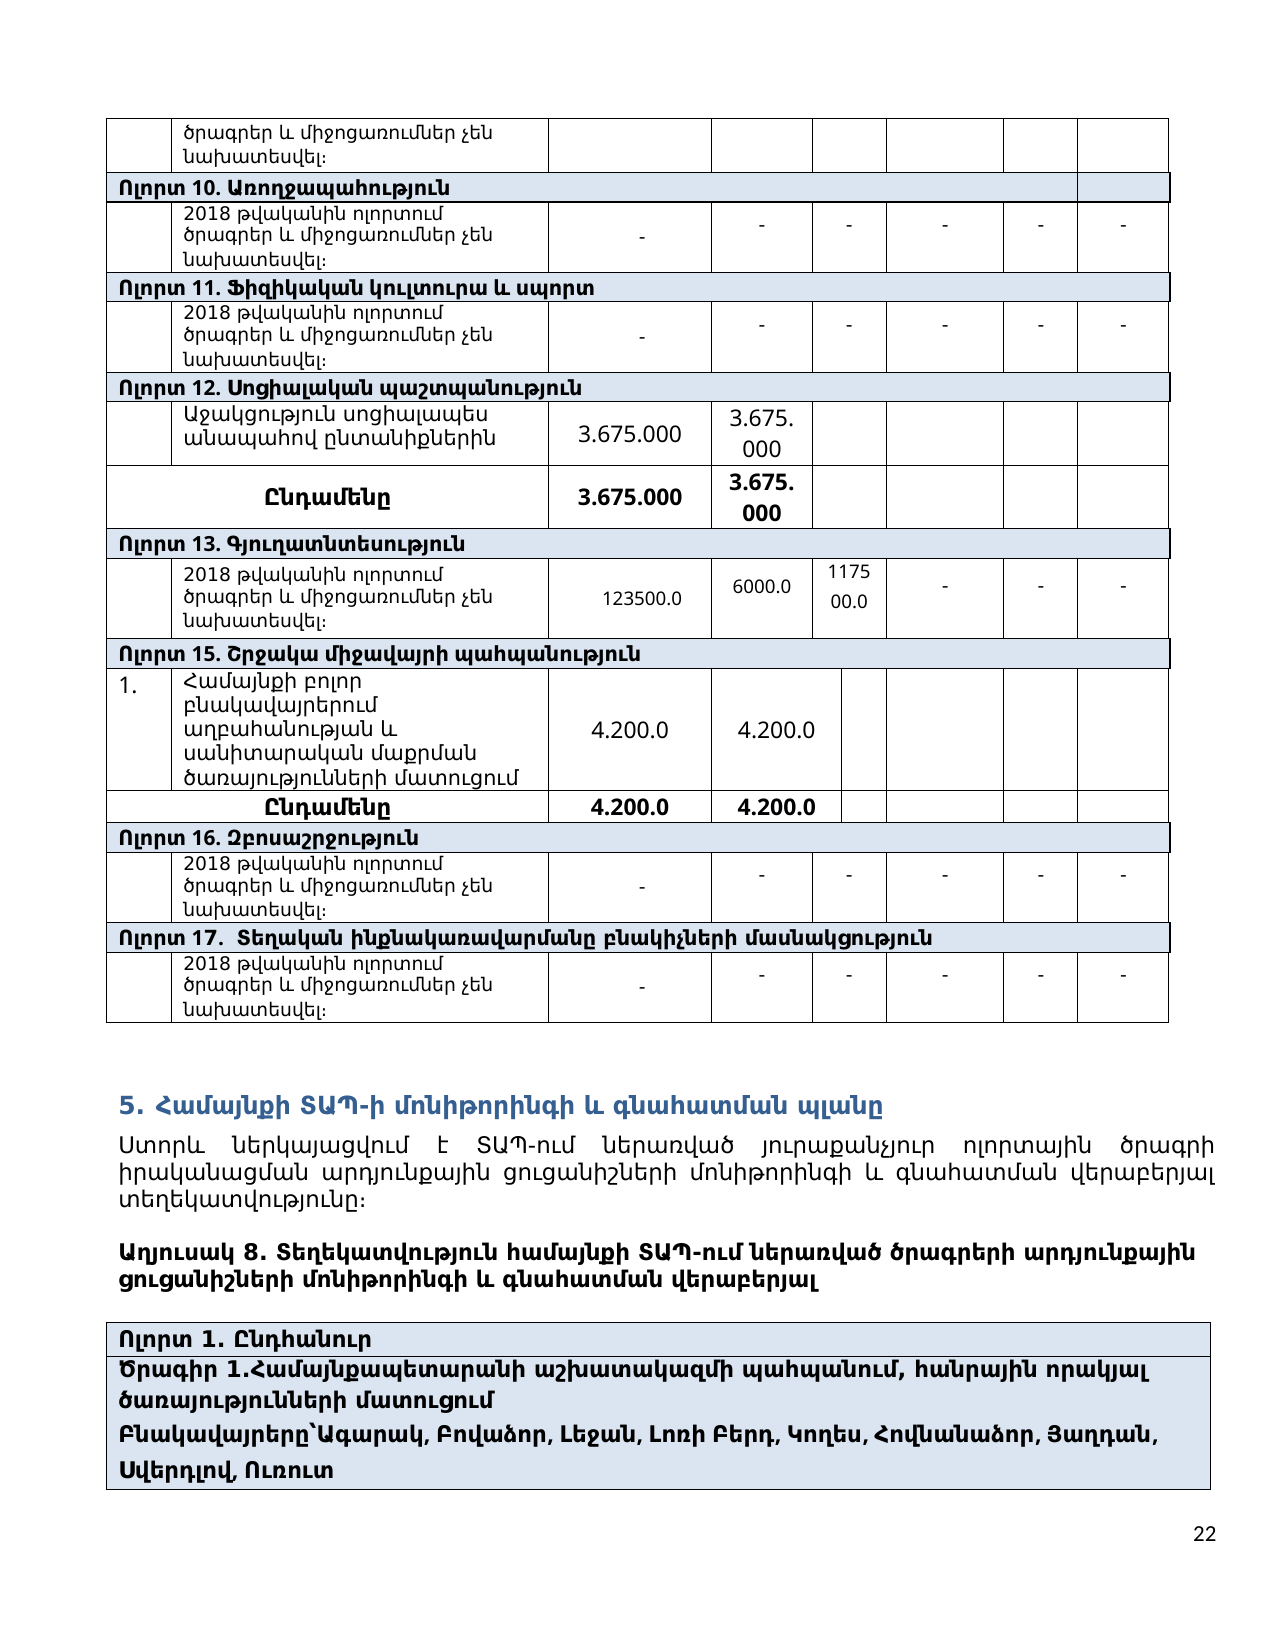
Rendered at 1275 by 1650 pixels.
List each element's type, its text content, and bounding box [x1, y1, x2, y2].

table_cell Ծրագիր 1.Համայնքապետարանի աշխատակազմի պահպանում, հանրային որակյալ ծառայությունների մատուցում Բնակավայրերը՝Ագարակ, Բովաձոր, Լեջան, Լոռի Բերդ, Կողես, Հովնանաձոր, Յաղդան, Սվերդլով, Ուռուտ [107, 1357, 1210, 1489]
table_cell - [549, 853, 711, 922]
table_cell - [1004, 953, 1077, 1022]
table_cell - [887, 559, 1003, 638]
table_cell Աջակցություն սոցիալապես անապահով ընտանիքներին [172, 402, 548, 464]
table_cell - [1078, 853, 1168, 922]
table_cell Համայնքի բոլոր բնակավայրերում աղբահանության և սանիտարական մաքրման ծառայությունների մատուցում [172, 669, 548, 790]
table_cell - [887, 302, 1003, 372]
table_cell 6000.0 [712, 559, 812, 638]
table_cell [887, 466, 1003, 528]
table_cell 3.675.000 [549, 466, 711, 528]
table_cell [1078, 402, 1168, 464]
table_cell - [1078, 203, 1168, 272]
table_cell [887, 402, 1003, 464]
table_cell Ոլորտ 10. Առողջապահություն [107, 173, 1077, 201]
table_cell - [813, 953, 886, 1022]
table_header Ոլորտ 1. Ընդհանուր [107, 1323, 1210, 1356]
table_cell - [549, 203, 711, 272]
table_cell [1004, 466, 1077, 528]
table_cell - [1004, 119, 1077, 172]
table_cell [1004, 791, 1077, 822]
text Աղյուսակ 8. Տեղեկատվություն համայնքի ՏԱՊ-ում ներառված ծրագրերի արդյունքային ցուցանիշների մոնիթորինգի և գնահատման վերաբերյալ [118, 1239, 1216, 1293]
table_cell [1078, 669, 1168, 790]
table_cell [813, 466, 886, 528]
table_cell [107, 559, 171, 638]
table_cell - [712, 119, 812, 172]
table_cell [1078, 466, 1168, 528]
table_cell Ընդամենը [107, 466, 548, 528]
table_cell 2018 թվականին ոլորտում ծրագրեր և միջոցառումներ չեն նախատեսվել։ [172, 302, 548, 372]
table_cell Ոլորտ 11. Ֆիզիկական կուլտուրա և սպորտ [107, 273, 1169, 301]
table_cell 2018 թվականին ոլորտում ծրագրեր և միջոցառումներ չեն նախատեսվել։ [172, 853, 548, 922]
table_cell - [813, 302, 886, 372]
table_cell 3.675.000 [549, 402, 711, 464]
table_cell - [813, 203, 886, 272]
table_cell 4.200.0 [712, 791, 841, 822]
table_cell [1004, 402, 1077, 464]
table_cell - [1078, 302, 1168, 372]
table_cell 4.200.0 [549, 669, 711, 790]
table_cell - [887, 203, 1003, 272]
table_cell [107, 302, 171, 372]
table_cell 3.675.000 [712, 402, 812, 464]
table_cell - [712, 203, 812, 272]
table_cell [172, 119, 548, 172]
table_cell - [887, 119, 1003, 172]
table_cell 4.200.0 [712, 669, 841, 790]
table_cell 1. [107, 669, 171, 790]
table_cell - [549, 302, 711, 372]
table_cell - [1004, 853, 1077, 922]
table_cell - [887, 953, 1003, 1022]
table_cell - [549, 119, 711, 172]
table_cell - [1078, 119, 1168, 172]
table_cell Ոլորտ 12. Սոցիալական պաշտպանություն [107, 373, 1169, 401]
table_cell - [712, 953, 812, 1022]
table_cell [107, 402, 171, 464]
table_cell [107, 953, 171, 1022]
table_cell [842, 669, 886, 790]
table_cell 3.675.000 [712, 466, 812, 528]
table_cell [107, 119, 171, 172]
table_cell 117500.0 [813, 559, 886, 638]
table_cell 123500.0 [549, 559, 711, 638]
table_cell [107, 853, 171, 922]
table_cell - [1078, 953, 1168, 1022]
table_cell - [887, 853, 1003, 922]
table_cell [842, 791, 886, 822]
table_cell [172, 203, 548, 272]
table_cell - [549, 953, 711, 1022]
table_cell [813, 402, 886, 464]
table_cell Ոլորտ 16. Զբոսաշրջություն [107, 823, 1169, 852]
table_cell 4.200.0 [549, 791, 711, 822]
table_cell [1004, 669, 1077, 790]
table_cell Ոլորտ 15. Շրջակա միջավայրի պահպանություն [107, 639, 1169, 668]
text Ստորև ներկայացվում է ՏԱՊ-ում ներառված յուրաքանչյուր ոլորտային ծրագրի իրականացման արդյունքային ցուցանիշների մոնիթորինգի և գնահատման վերաբերյալ տեղեկատվությունը։ [118, 1133, 1216, 1213]
table_cell - [1078, 559, 1168, 638]
table_cell Ոլորտ 13. Գյուղատնտեսություն [107, 529, 1169, 558]
table_cell [1078, 173, 1169, 201]
table_cell - [1004, 203, 1077, 272]
table_cell 2018 թվականին ոլորտում ծրագրեր և միջոցառումներ չեն նախատեսվել։ [172, 559, 548, 638]
table_cell - [813, 853, 886, 922]
table_cell 2018 թվականին ոլորտում ծրագրեր և միջոցառումներ չեն նախատեսվել։ [172, 953, 548, 1022]
table_cell [887, 791, 1003, 822]
subtitle Համայնքի ՏԱՊ-ի մոնիթորինգի և գնահատման պլանը [118, 1091, 1216, 1120]
table_cell [887, 669, 1003, 790]
table_cell Ընդամենը [107, 791, 548, 822]
table_cell Ոլորտ 17. Տեղական ինքնակառավարմանը բնակիչների մասնակցություն [107, 923, 1169, 952]
table_cell - [813, 119, 886, 172]
table_cell - [1004, 559, 1077, 638]
table_cell - [712, 302, 812, 372]
table_cell [1078, 791, 1168, 822]
table_cell [107, 203, 171, 272]
table_cell - [712, 853, 812, 922]
table_cell - [1004, 302, 1077, 372]
